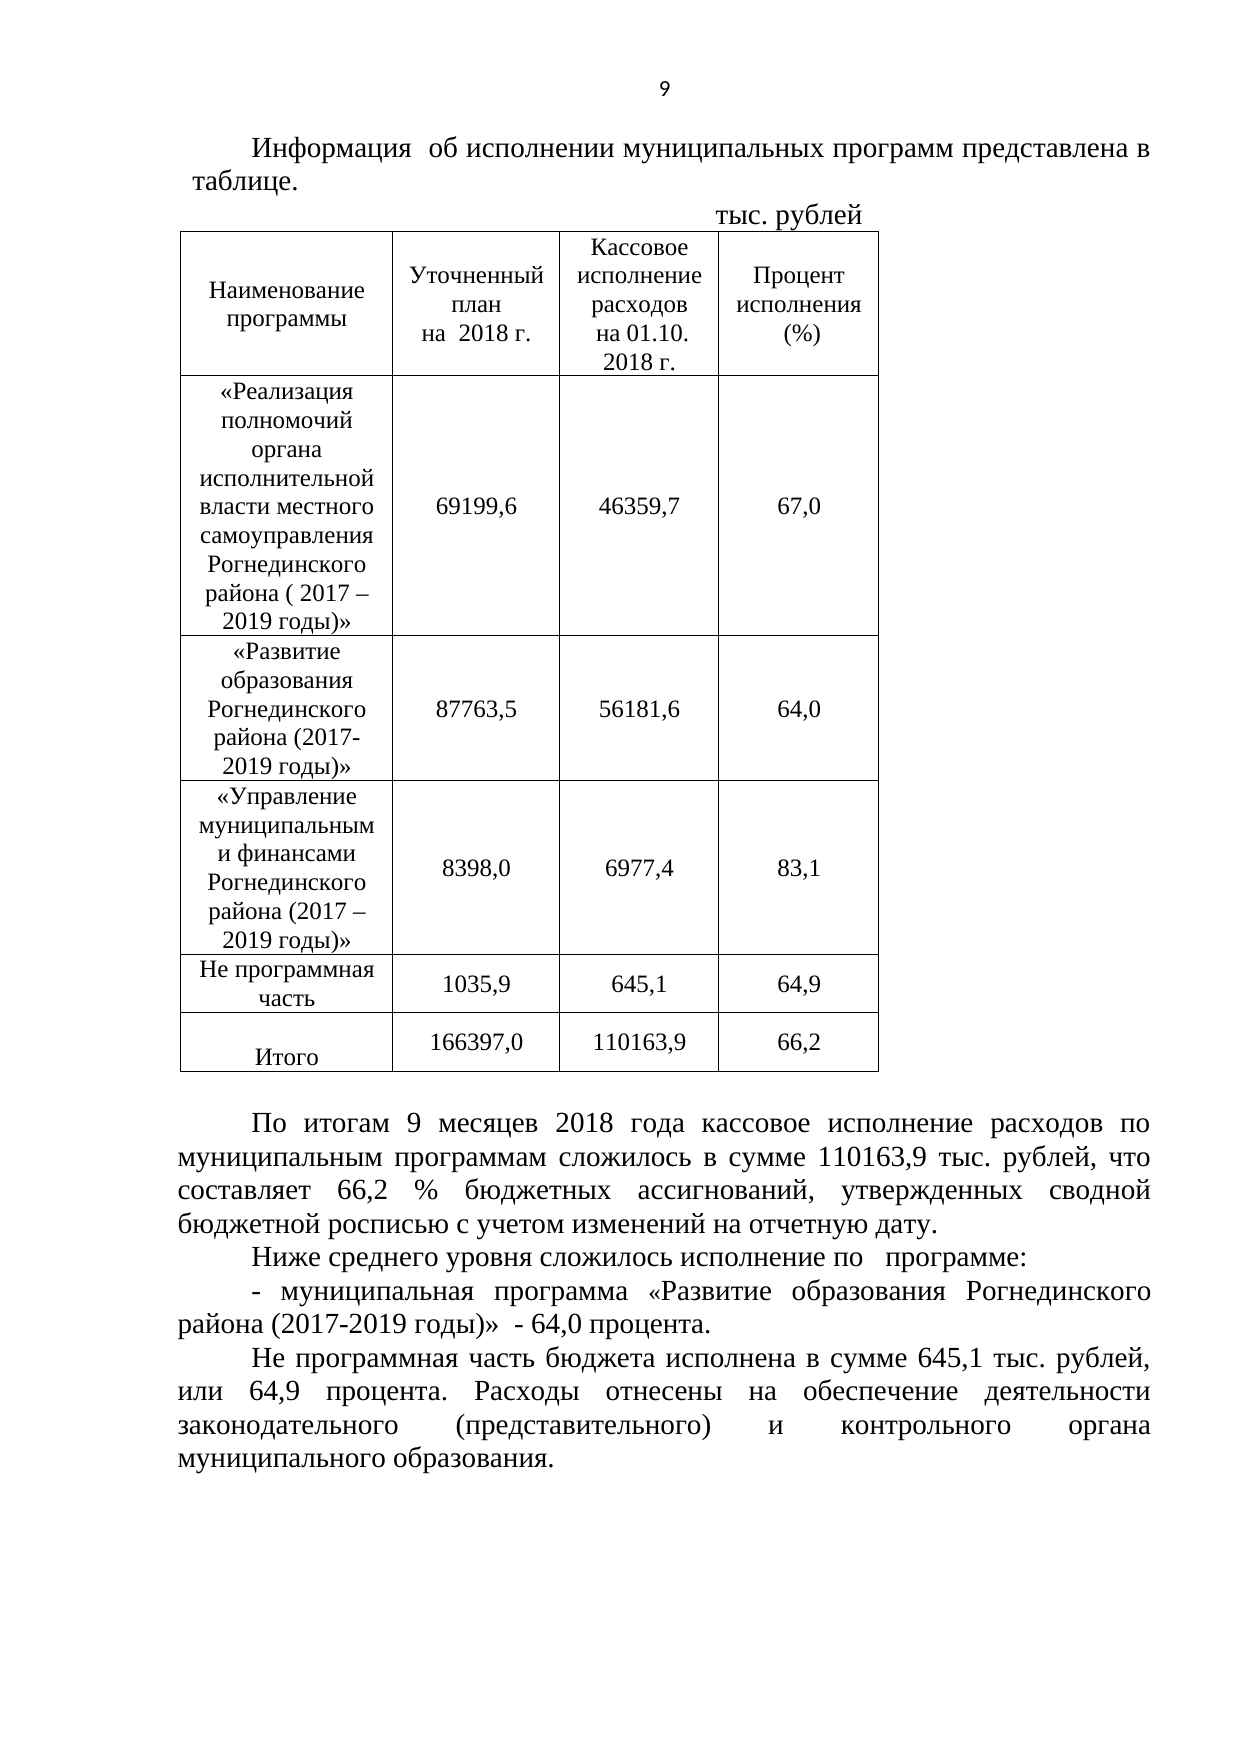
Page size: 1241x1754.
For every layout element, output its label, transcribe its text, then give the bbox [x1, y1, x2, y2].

table_cell «Реализация полномочий органа исполнительной власти местного самоуправления Рогнединского района ( 2017 – 2019 годы)» [181, 376, 392, 635]
table_header Уточненный план на 2018 г. [393, 232, 559, 375]
table_cell «Развитие образования Рогнединского района (2017-2019 годы)» [181, 636, 392, 780]
table_cell 1035,9 [393, 955, 559, 1012]
table_header Наименование программы [181, 232, 392, 375]
table_cell 83,1 [719, 781, 878, 953]
table_cell 64,0 [719, 636, 878, 780]
table_cell 69199,6 [393, 376, 559, 635]
text Не программная часть бюджета исполнена в сумме 645,1 тыс. рублей, или 64,9 процента. Расходы отнесены на обеспечение деятельности законодательного (представительного) и контрольного органа муниципального образования. [177, 1340, 1152, 1474]
table_cell Итого [181, 1013, 392, 1071]
table_cell 645,1 [560, 955, 718, 1012]
table_cell 110163,9 [560, 1013, 718, 1071]
text Информация об исполнении муниципальных программ представлена в таблице. [192, 130, 1152, 197]
text тыс. рублей [192, 197, 1152, 231]
table_cell 56181,6 [560, 636, 718, 780]
text Ниже среднего уровня сложилось исполнение по программе: [192, 1239, 1152, 1273]
text По итогам 9 месяцев 2018 года кассовое исполнение расходов по муниципальным программам сложилось в сумме 110163,9 тыс. рублей, что составляет 66,2 % бюджетных ассигнований, утвержденных сводной бюджетной росписью с учетом изменений на отчетную дату. [177, 1105, 1152, 1239]
table_header Кассовое исполнение расходов на 01.10. 2018 г. [560, 232, 718, 375]
table_cell Не программная часть [181, 955, 392, 1012]
table_header Процент исполнения (%) [719, 232, 878, 375]
table_cell 8398,0 [393, 781, 559, 953]
table_cell 64,9 [719, 955, 878, 1012]
table_cell 6977,4 [560, 781, 718, 953]
table_cell 46359,7 [560, 376, 718, 635]
text - муниципальная программа «Развитие образования Рогнединского района (2017-2019 годы)» - 64,0 процента. [177, 1273, 1152, 1340]
table_cell 66,2 [719, 1013, 878, 1071]
table_cell 67,0 [719, 376, 878, 635]
table_cell 87763,5 [393, 636, 559, 780]
table_cell 166397,0 [393, 1013, 559, 1071]
table_cell «Управление муниципальными финансами Рогнединского района (2017 – 2019 годы)» [181, 781, 392, 953]
